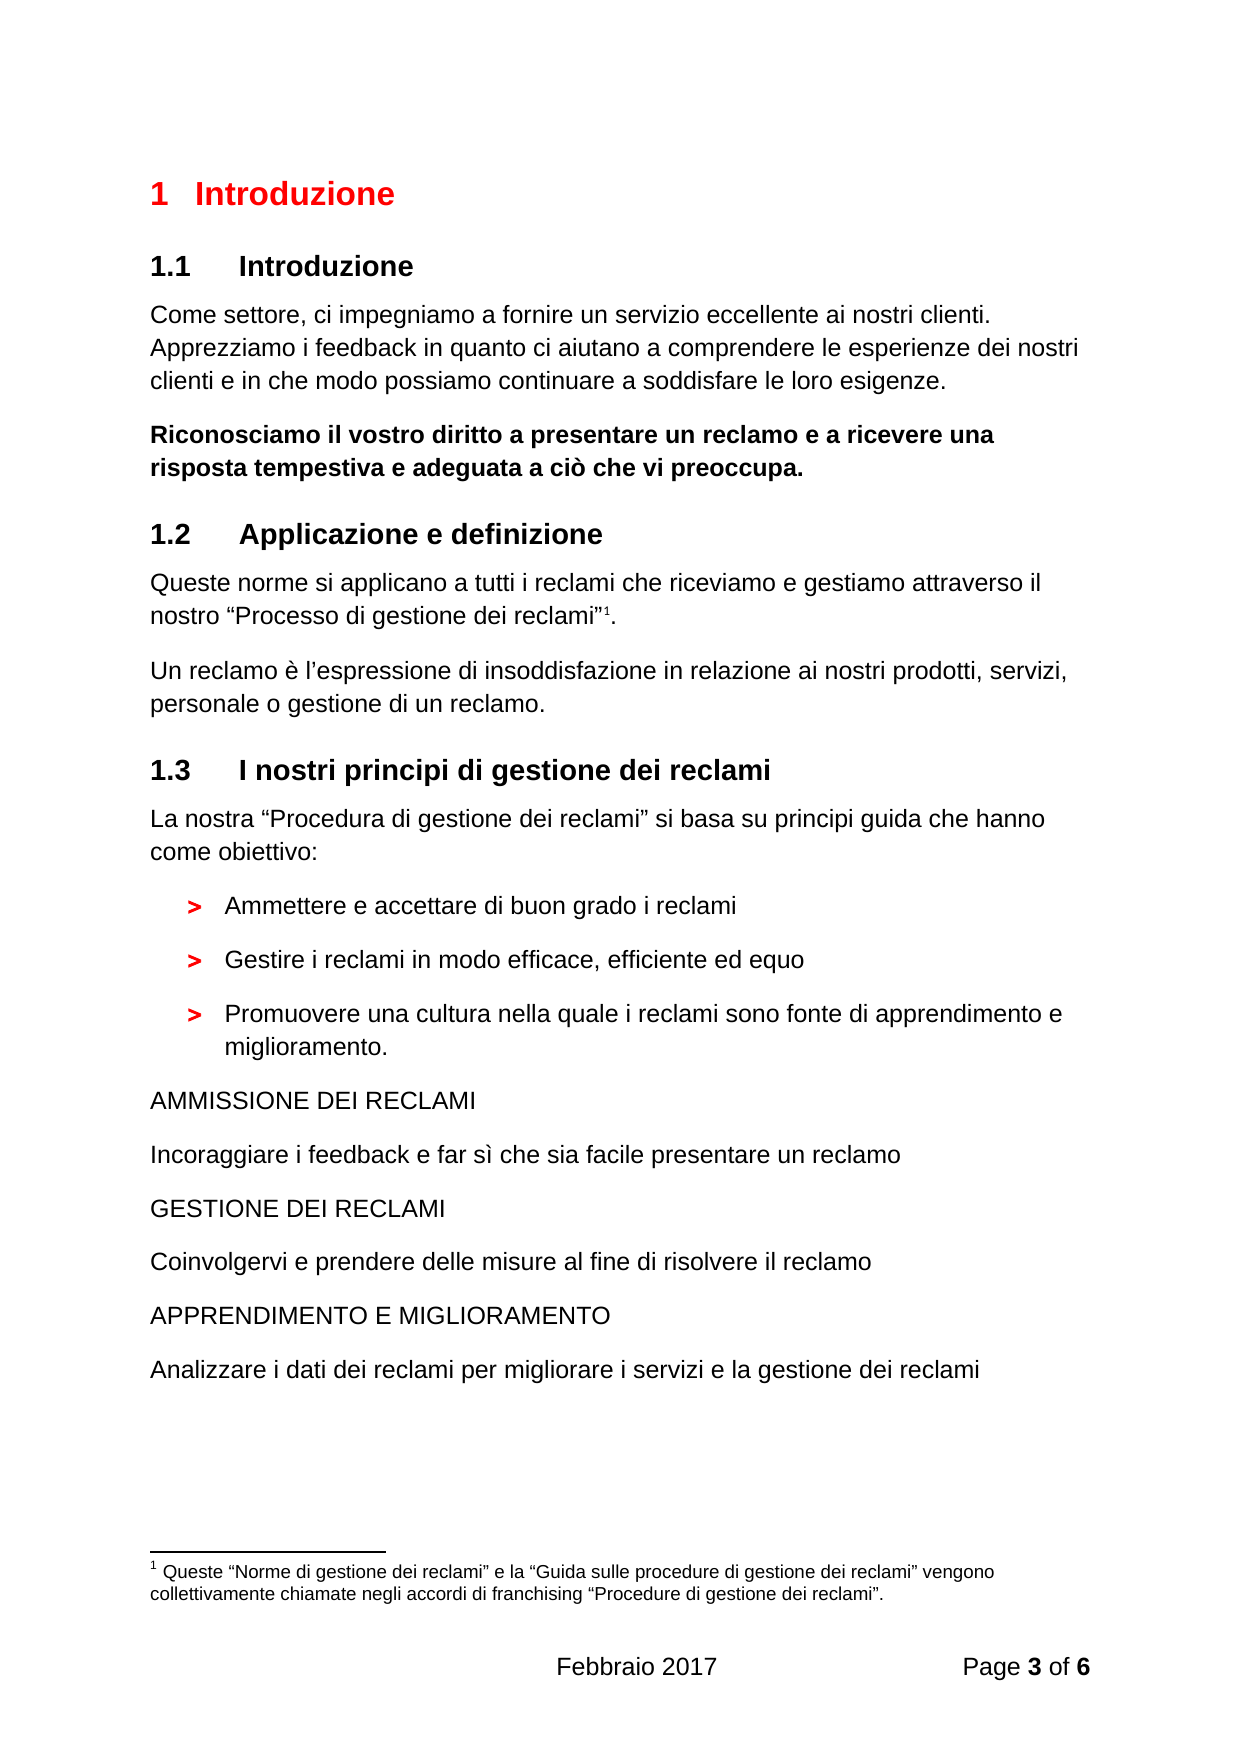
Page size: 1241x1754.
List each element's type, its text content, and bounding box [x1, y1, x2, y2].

subtitle Applicazione e definizione [150, 517, 1090, 551]
text Come settore, ci impegniamo a fornire un servizio eccellente ai nostri clienti. Apprezziamo i feedback in quanto ci aiutano a comprendere le esperienze dei nostri clienti e in che modo possiamo continuare a soddisfare le loro esigenze. [150, 300, 1090, 395]
subtitle Introduzione [150, 174, 1090, 212]
text Gestire i reclami in modo efficace, efficiente ed equo [187, 945, 1090, 974]
text APPRENDIMENTO E MIGLIORAMENTO [150, 1301, 1090, 1330]
text Queste norme si applicano a tutti i reclami che riceviamo e gestiamo attraverso il nostro “Processo di gestione dei reclami”. [150, 568, 1090, 631]
text Promuovere una cultura nella quale i reclami sono fonte di apprendimento e miglioramento. [187, 999, 1090, 1061]
text Coinvolgervi e prendere delle misure al fine di risolvere il reclamo [150, 1247, 1090, 1276]
text Analizzare i dati dei reclami per migliorare i servizi e la gestione dei reclami [150, 1355, 1090, 1384]
text Riconosciamo il vostro diritto a presentare un reclamo e a ricevere una risposta tempestiva e adeguata a ciò che vi preoccupa. [150, 420, 1090, 482]
text AMMISSIONE DEI RECLAMI [150, 1086, 1090, 1114]
text Incoraggiare i feedback e far sì che sia facile presentare un reclamo [150, 1140, 1090, 1168]
text La nostra “Procedura di gestione dei reclami” si basa su principi guida che hanno come obiettivo: [150, 804, 1090, 866]
text Un reclamo è l’espressione di insoddisfazione in relazione ai nostri prodotti, servizi, personale o gestione di un reclamo. [150, 656, 1090, 717]
subtitle I nostri principi di gestione dei reclami [150, 753, 1090, 787]
text Ammettere e accettare di buon grado i reclami [187, 891, 1090, 920]
text GESTIONE DEI RECLAMI [150, 1193, 1090, 1222]
subtitle Introduzione [150, 249, 1090, 283]
